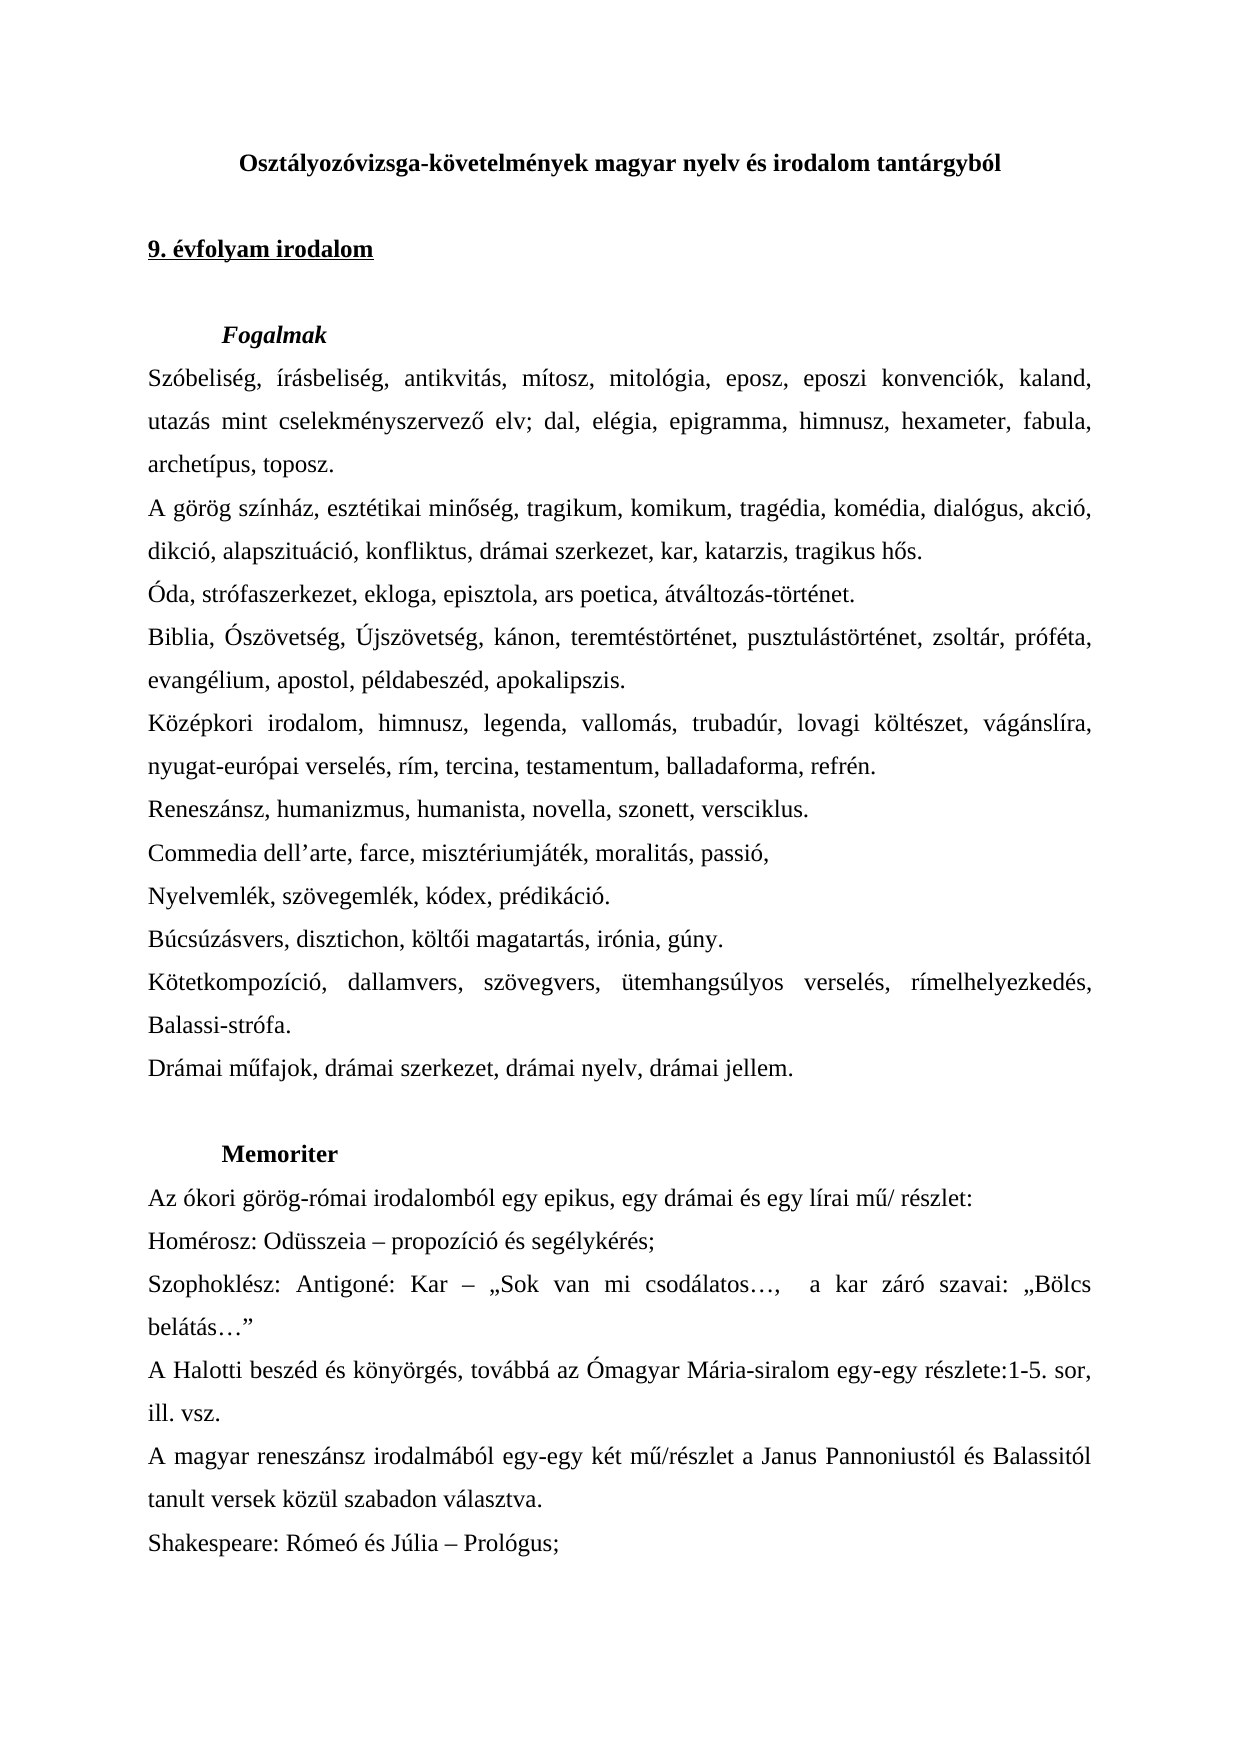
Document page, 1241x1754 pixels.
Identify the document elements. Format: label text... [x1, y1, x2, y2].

text Szophoklész: Antigoné: Kar – „Sok van mi csodálatos…, a kar záró szavai: „Bölcs belátás…” [148, 1269, 1093, 1341]
subtitle Memoriter [118, 1139, 1093, 1168]
subtitle Fogalmak [148, 320, 1093, 349]
text Az ókori görög-római irodalomból egy epikus, egy drámai és egy lírai mű/ részlet: [148, 1183, 1093, 1211]
text Biblia, Ószövetség, Újszövetség, kánon, teremtéstörténet, pusztulástörténet, zsoltár, próféta, evangélium, apostol, példabeszéd, apokalipszis. [148, 622, 1093, 694]
text A Halotti beszéd és könyörgés, továbbá az Ómagyar Mária-siralom egy-egy részlete:1-5. sor, ill. vsz. [148, 1355, 1093, 1427]
text 9. évfolyam irodalom [148, 234, 1093, 263]
text A görög színház, esztétikai minőség, tragikum, komikum, tragédia, komédia, dialógus, akció, dikció, alapszituáció, konfliktus, drámai szerkezet, kar, katarzis, tragikus hős. [148, 493, 1093, 564]
text Reneszánsz, humanizmus, humanista, novella, szonett, versciklus. [148, 794, 1093, 823]
text Homérosz: Odüsszeia – propozíció és segélykérés; [148, 1226, 1093, 1254]
text Commedia dell’arte, farce, misztériumjáték, moralitás, passió, [148, 838, 1093, 866]
text Shakespeare: Rómeó és Júlia – Prológus; [148, 1528, 1093, 1556]
text Kötetkompozíció, dallamvers, szövegvers, ütemhangsúlyos verselés, rímelhelyezkedés, Balassi-strófa. [148, 967, 1093, 1039]
text A magyar reneszánsz irodalmából egy-egy két mű/részlet a Janus Pannoniustól és Balassitól tanult versek közül szabadon választva. [148, 1441, 1093, 1513]
text Drámai műfajok, drámai szerkezet, drámai nyelv, drámai jellem. [148, 1053, 1093, 1082]
text Középkori irodalom, himnusz, legenda, vallomás, trubadúr, lovagi költészet, vágánslíra, nyugat-európai verselés, rím, tercina, testamentum, balladaforma, refrén. [148, 708, 1093, 780]
text Nyelvemlék, szövegemlék, kódex, prédikáció. [148, 881, 1093, 909]
text Osztályozóvizsga-követelmények magyar nyelv és irodalom tantárgyból [148, 148, 1093, 176]
subtitle Óda, strófaszerkezet, ekloga, episztola, ars poetica, átváltozás-történet. [118, 579, 1093, 608]
text Búcsúzásvers, disztichon, költői magatartás, irónia, gúny. [148, 924, 1093, 953]
text Szóbeliség, írásbeliség, antikvitás, mítosz, mitológia, eposz, eposzi konvenciók, kaland, utazás mint cselekményszervező elv; dal, elégia, epigramma, himnusz, hexameter, fabula, archetípus, toposz. [148, 363, 1093, 478]
